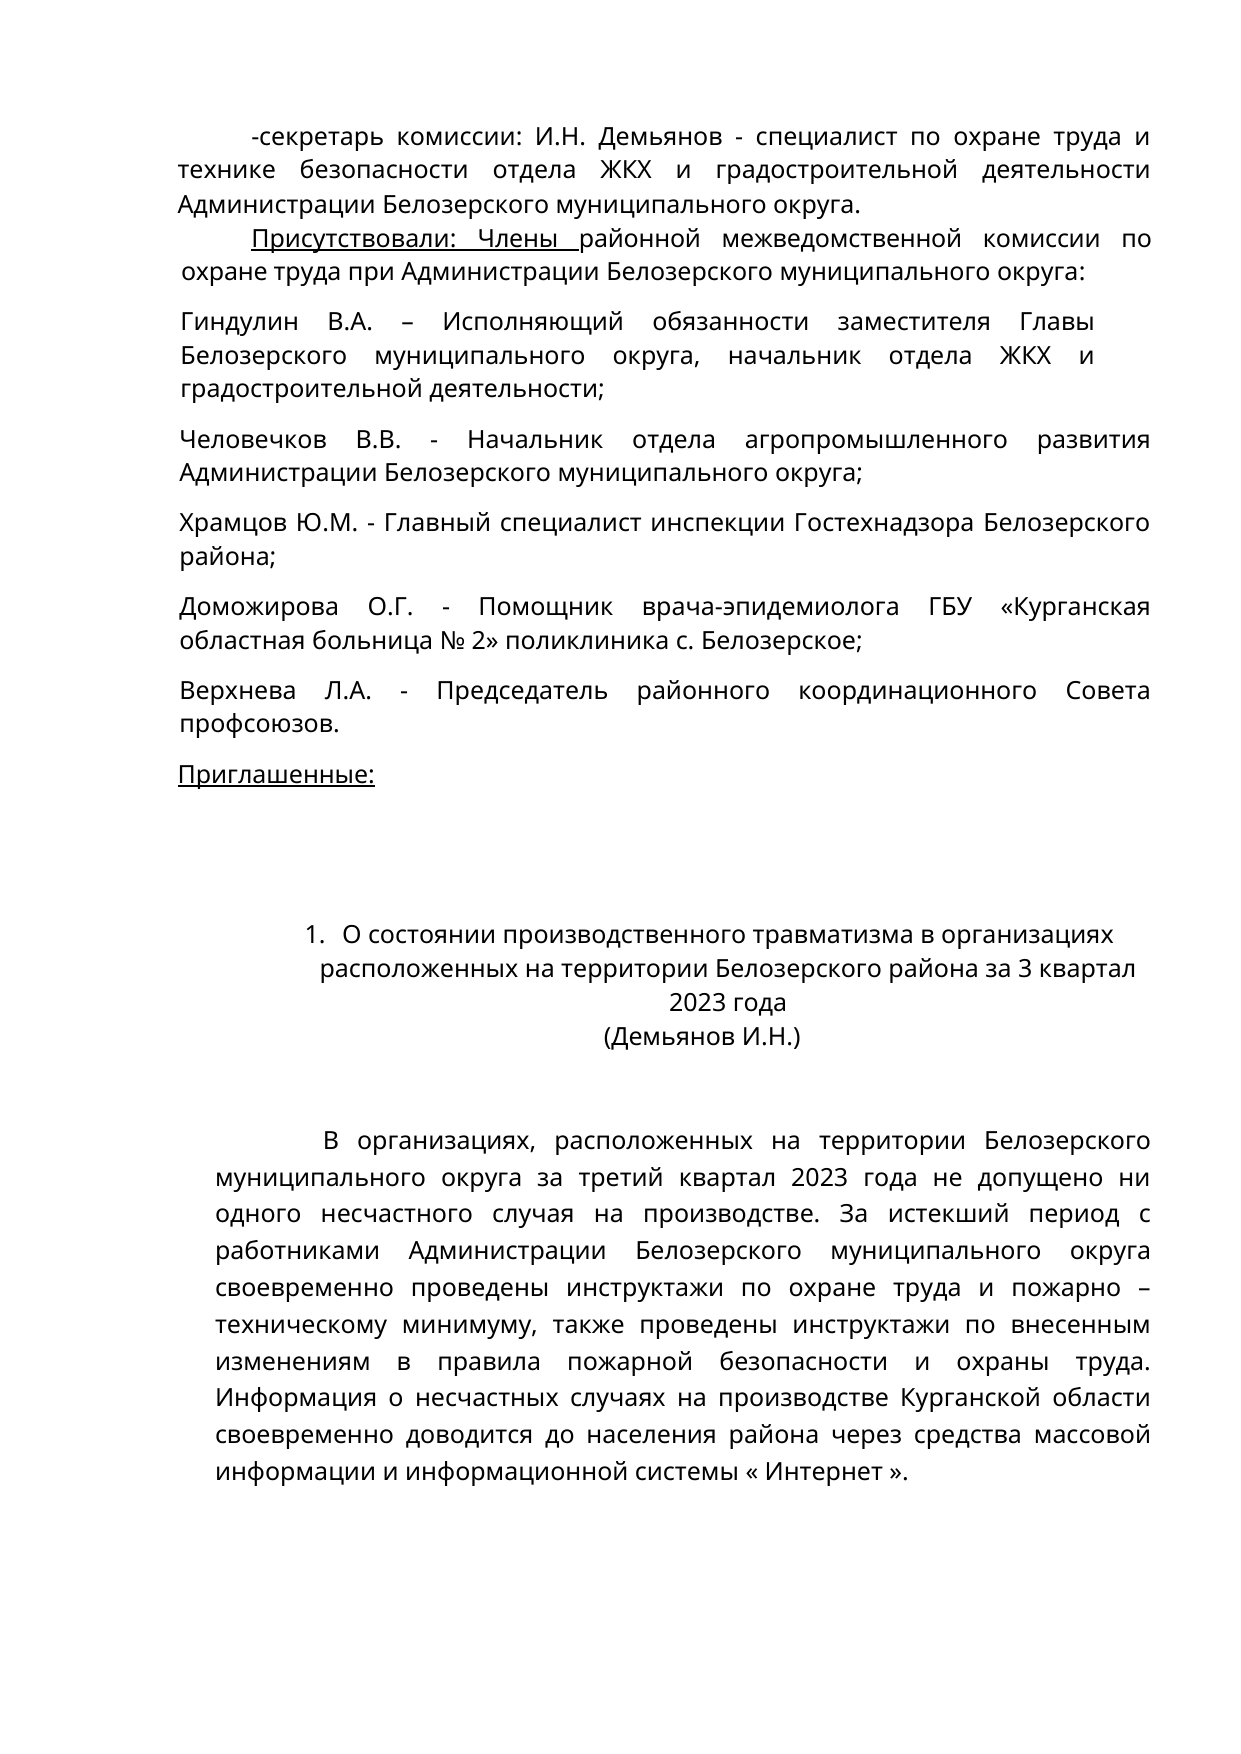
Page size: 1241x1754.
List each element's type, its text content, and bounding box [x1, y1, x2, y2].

text Приглашенные: [177, 756, 1152, 790]
text -секретарь комиссии: И.Н. Демьянов - специалист по охране труда и технике безопасности отдела ЖКХ и градостроительной деятельности Администрации Белозерского муниципального округа. [177, 118, 1152, 220]
text (Демьянов И.Н.) [179, 1019, 1152, 1052]
text Человечков В.В. - Начальник отдела агропромышленного развития Администрации Белозерского муниципального округа; [179, 421, 1152, 488]
list О состоянии производственного травматизма в организациях расположенных на территории Белозерского района за 3 квартал 2023 года [267, 917, 1152, 1019]
text Верхнева Л.А. - Председатель районного координационного Совета профсоюзов. [179, 673, 1152, 740]
text Присутствовали: Члены районной межведомственной комиссии по охране труда при Администрации Белозерского муниципального округа: [181, 220, 1152, 287]
text Гиндулин В.А. – Исполняющий обязанности заместителя Главы Белозерского муниципального округа, начальник отдела ЖКХ и градостроительной деятельности; [180, 304, 1096, 405]
text Доможирова О.Г. - Помощник врача-эпидемиолога ГБУ «Курганская областная больница № 2» поликлиника с. Белозерское; [179, 589, 1152, 656]
text Храмцов Ю.М. - Главный специалист инспекции Гостехнадзора Белозерского района; [179, 505, 1152, 572]
text В организациях, расположенных на территории Белозерского муниципального округа за третий квартал 2023 года не допущено ни одного несчастного случая на производстве. За истекший период с работниками Администрации Белозерского муниципального округа своевременно проведены инструктажи по охране труда и пожарно – техническому минимуму, также проведены инструктажи по внесенным изменениям в правила пожарной безопасности и охраны труда. Информация о несчастных случаях на производстве Курганской области своевременно доводится до населения района через средства массовой информации и информационной системы « Интернет ». [215, 1122, 1152, 1487]
